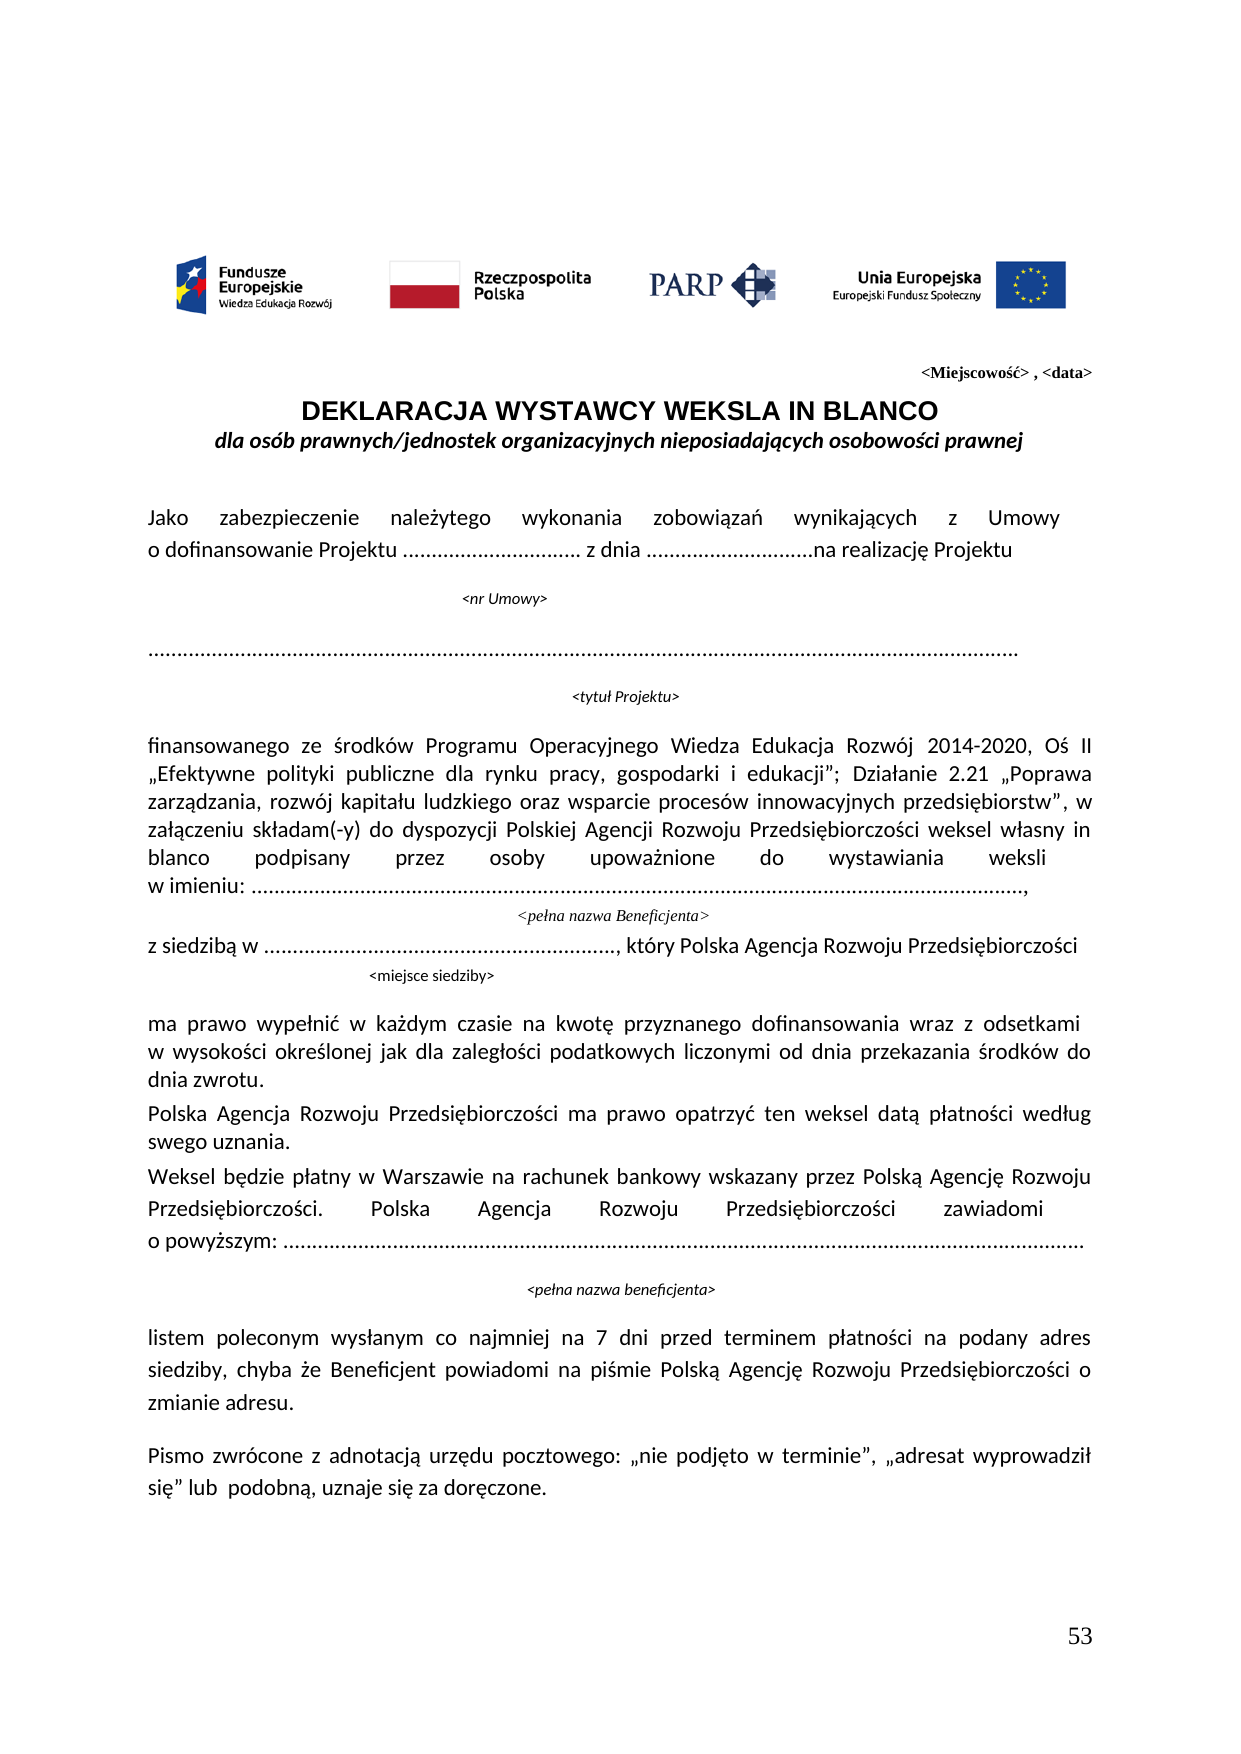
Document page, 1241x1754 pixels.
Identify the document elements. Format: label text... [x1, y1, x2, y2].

text Pismo zwrócone z adnotacją urzędu pocztowego: „nie podjęto w terminie”, „adresat wyprowadził się” lub podobną, uznaje się za doręczone. [148, 1441, 1092, 1501]
text ....................................................................................................................................................... [148, 634, 1092, 662]
text Weksel będzie płatny w Warszawie na rachunek bankowy wskazany przez Polską Agencję Rozwoju Przedsiębiorczości. Polska Agencja Rozwoju Przedsiębiorczości zawiadomi o powyższym: ........................................................................................................................................... [148, 1162, 1092, 1254]
text <nr Umowy> [148, 588, 1092, 609]
text listem poleconym wysłanym co najmniej na 7 dni przed terminem płatności na podany adres siedziby, chyba że Beneficjent powiadomi na piśmie Polską Agencję Rozwoju Przedsiębiorczości o zmianie adresu. [148, 1323, 1092, 1416]
subtitle DEKLARACJA WYSTAWCY WEKSLA IN BLANCO [148, 395, 1092, 426]
title ma prawo wypełnić w każdym czasie na kwotę przyznanego dofinansowania wraz z odsetkami w wysokości określonej jak dla zaległości podatkowych liczonymi od dnia przekazania środków do dnia zwrotu. [148, 1009, 1092, 1093]
text Jako zabezpieczenie należytego wykonania zobowiązań wynikających z Umowy o dofinansowanie Projektu ............................... z dnia .............................na realizację Projektu [148, 503, 1092, 563]
title Polska Agencja Rozwoju Przedsiębiorczości ma prawo opatrzyć ten weksel datą płatności według swego uznania. [148, 1099, 1092, 1156]
subtitle <Miejscowość> , <data> [204, 363, 1092, 382]
title z siedzibą w ............................................................., który Polska Agencja Rozwoju Przedsiębiorczości [148, 931, 1092, 959]
text <miejsce siedziby> [148, 965, 1092, 985]
text <pełna nazwa beneficjenta> [148, 1279, 1092, 1299]
text <tytuł Projektu> [498, 687, 1092, 707]
text <pełna nazwa Beneficjenta> [443, 905, 1092, 924]
picture [118, 197, 1123, 339]
title finansowanego ze środków Programu Operacyjnego Wiedza Edukacja Rozwój 2014-2020, Oś II „Efektywne polityki publiczne dla rynku pracy, gospodarki i edukacji”; Działanie 2.21 „Poprawa zarządzania, rozwój kapitału ludzkiego oraz wsparcie procesów innowacyjnych przedsiębiorstw”, w załączeniu składam(-y) do dyspozycji Polskiej Agencji Rozwoju Przedsiębiorczości weksel własny in blanco podpisany przez osoby upoważnione do wystawiania weksli w imieniu: ......................................................................................................................................., [148, 731, 1092, 899]
text dla osób prawnych/jednostek organizacyjnych nieposiadających osobowości prawnej [148, 426, 1092, 454]
